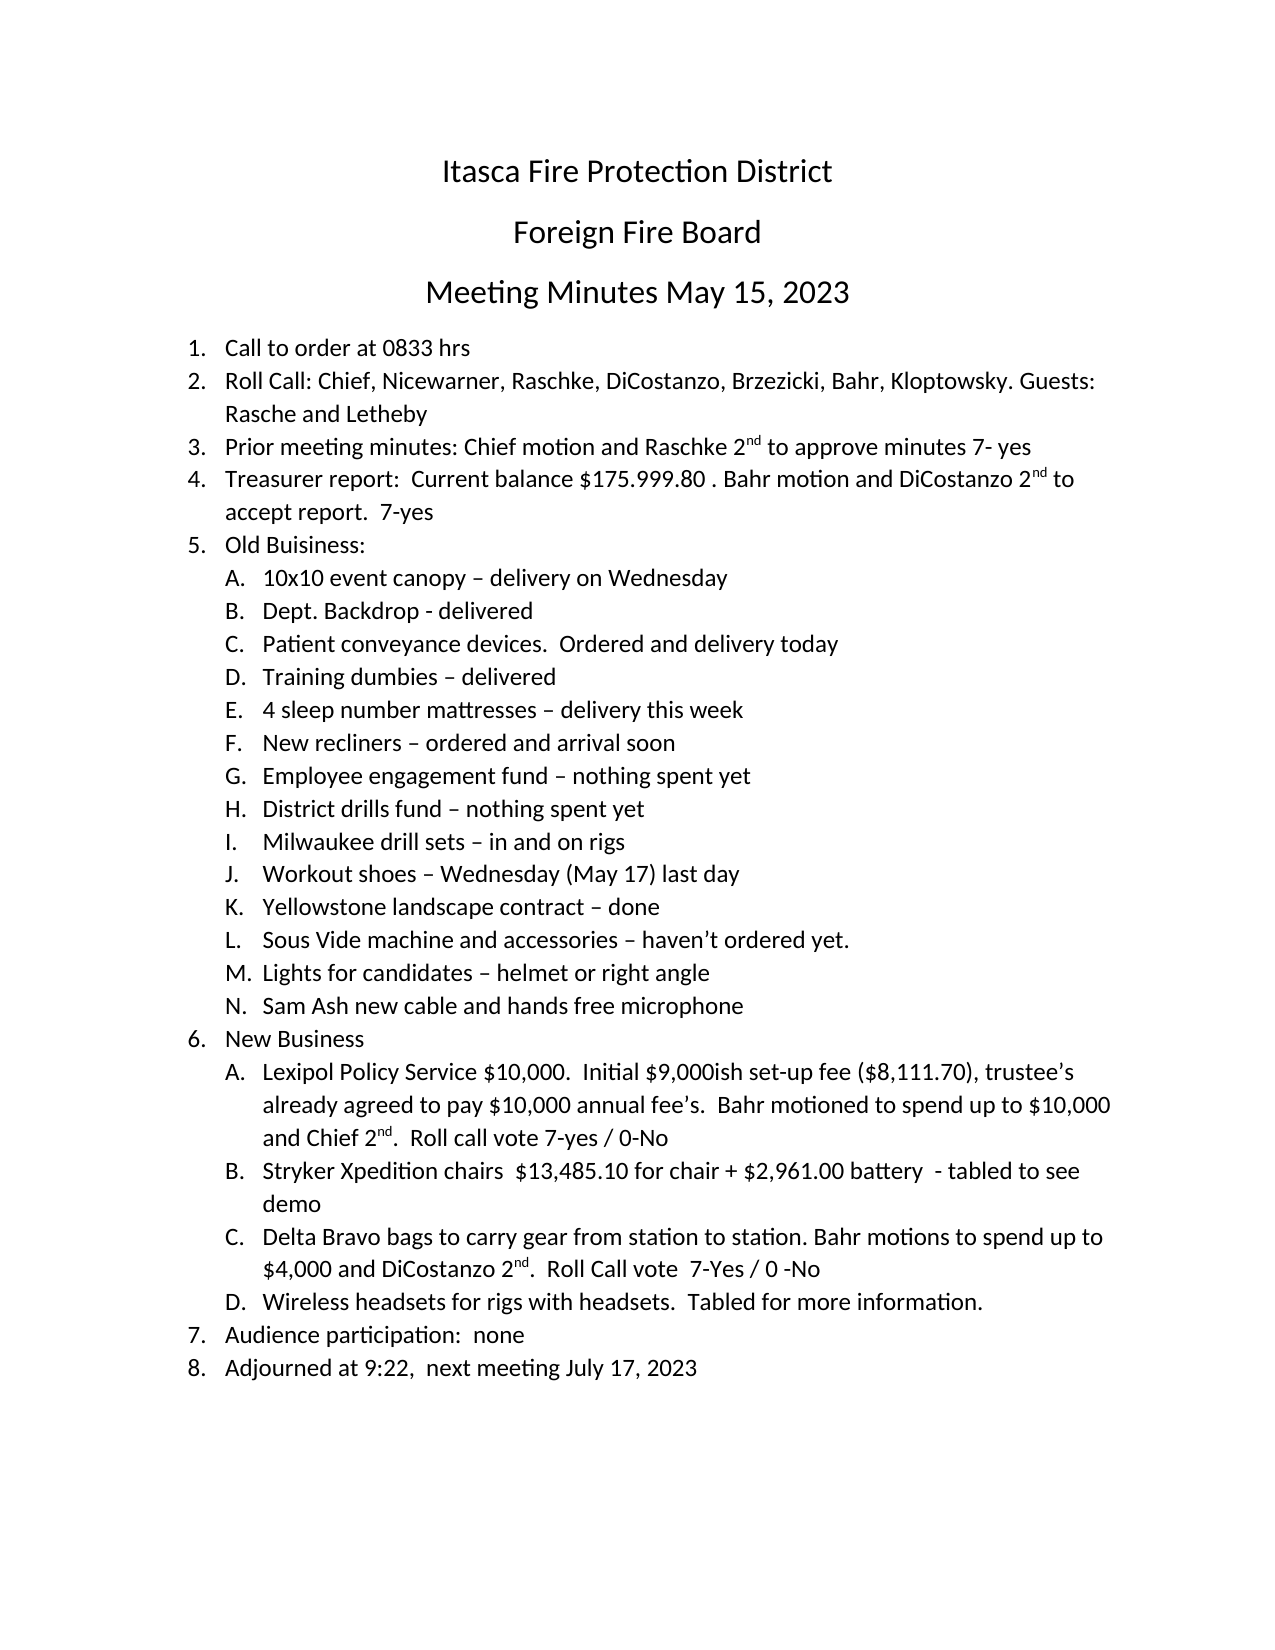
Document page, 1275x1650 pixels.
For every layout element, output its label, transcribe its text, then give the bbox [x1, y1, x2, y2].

list Milwaukee drill sets – in and on rigs [225, 826, 1125, 856]
list Old Buisiness: [187, 529, 1125, 560]
text Itasca Fire Protection District [150, 150, 1125, 191]
list New recliners – ordered and arrival soon [225, 727, 1125, 757]
list Delta Bravo bags to carry gear from station to station. Bahr motions to spend up to $4,000 and DiCostanzo 2nd. Roll Call vote 7-Yes / 0 -No [225, 1221, 1125, 1284]
list Adjourned at 9:22, next meeting July 17, 2023 [187, 1352, 1125, 1383]
list Lights for candidates – helmet or right angle [225, 957, 1125, 988]
text Foreign Fire Board [150, 211, 1125, 251]
list Dept. Backdrop - delivered [225, 595, 1125, 626]
list Workout shoes – Wednesday (May 17) last day [225, 858, 1125, 889]
list District drills fund – nothing spent yet [225, 793, 1125, 823]
list Sous Vide machine and accessories – haven’t ordered yet. [225, 924, 1125, 955]
list Yellowstone landscape contract – done [225, 891, 1125, 922]
list Prior meeting minutes: Chief motion and Raschke 2nd to approve minutes 7- yes [187, 431, 1125, 461]
list Patient conveyance devices. Ordered and delivery today [225, 628, 1125, 659]
list Training dumbies – delivered [225, 661, 1125, 692]
list Roll Call: Chief, Nicewarner, Raschke, DiCostanzo, Brzezicki, Bahr, Kloptowsky. Guests: Rasche and Letheby [187, 365, 1125, 428]
list Treasurer report: Current balance $175.999.80 . Bahr motion and DiCostanzo 2nd to accept report. 7-yes [187, 463, 1125, 527]
list Wireless headsets for rigs with headsets. Tabled for more information. [225, 1286, 1125, 1317]
list Audience participation: none [187, 1319, 1125, 1350]
list Call to order at 0833 hrs [187, 332, 1125, 362]
list Employee engagement fund – nothing spent yet [225, 760, 1125, 790]
list 4 sleep number mattresses – delivery this week [225, 694, 1125, 724]
list New Business [187, 1023, 1125, 1054]
list 10x10 event canopy – delivery on Wednesday [225, 562, 1125, 593]
list Stryker Xpedition chairs $13,485.10 for chair + $2,961.00 battery - tabled to see demo [225, 1155, 1125, 1218]
text Meeting Minutes May 15, 2023 [150, 271, 1125, 312]
list Sam Ash new cable and hands free microphone [225, 990, 1125, 1021]
list Lexipol Policy Service $10,000. Initial $9,000ish set-up fee ($8,111.70), trustee’s already agreed to pay $10,000 annual fee’s. Bahr motioned to spend up to $10,000 and Chief 2nd. Roll call vote 7-yes / 0-No [225, 1056, 1125, 1152]
